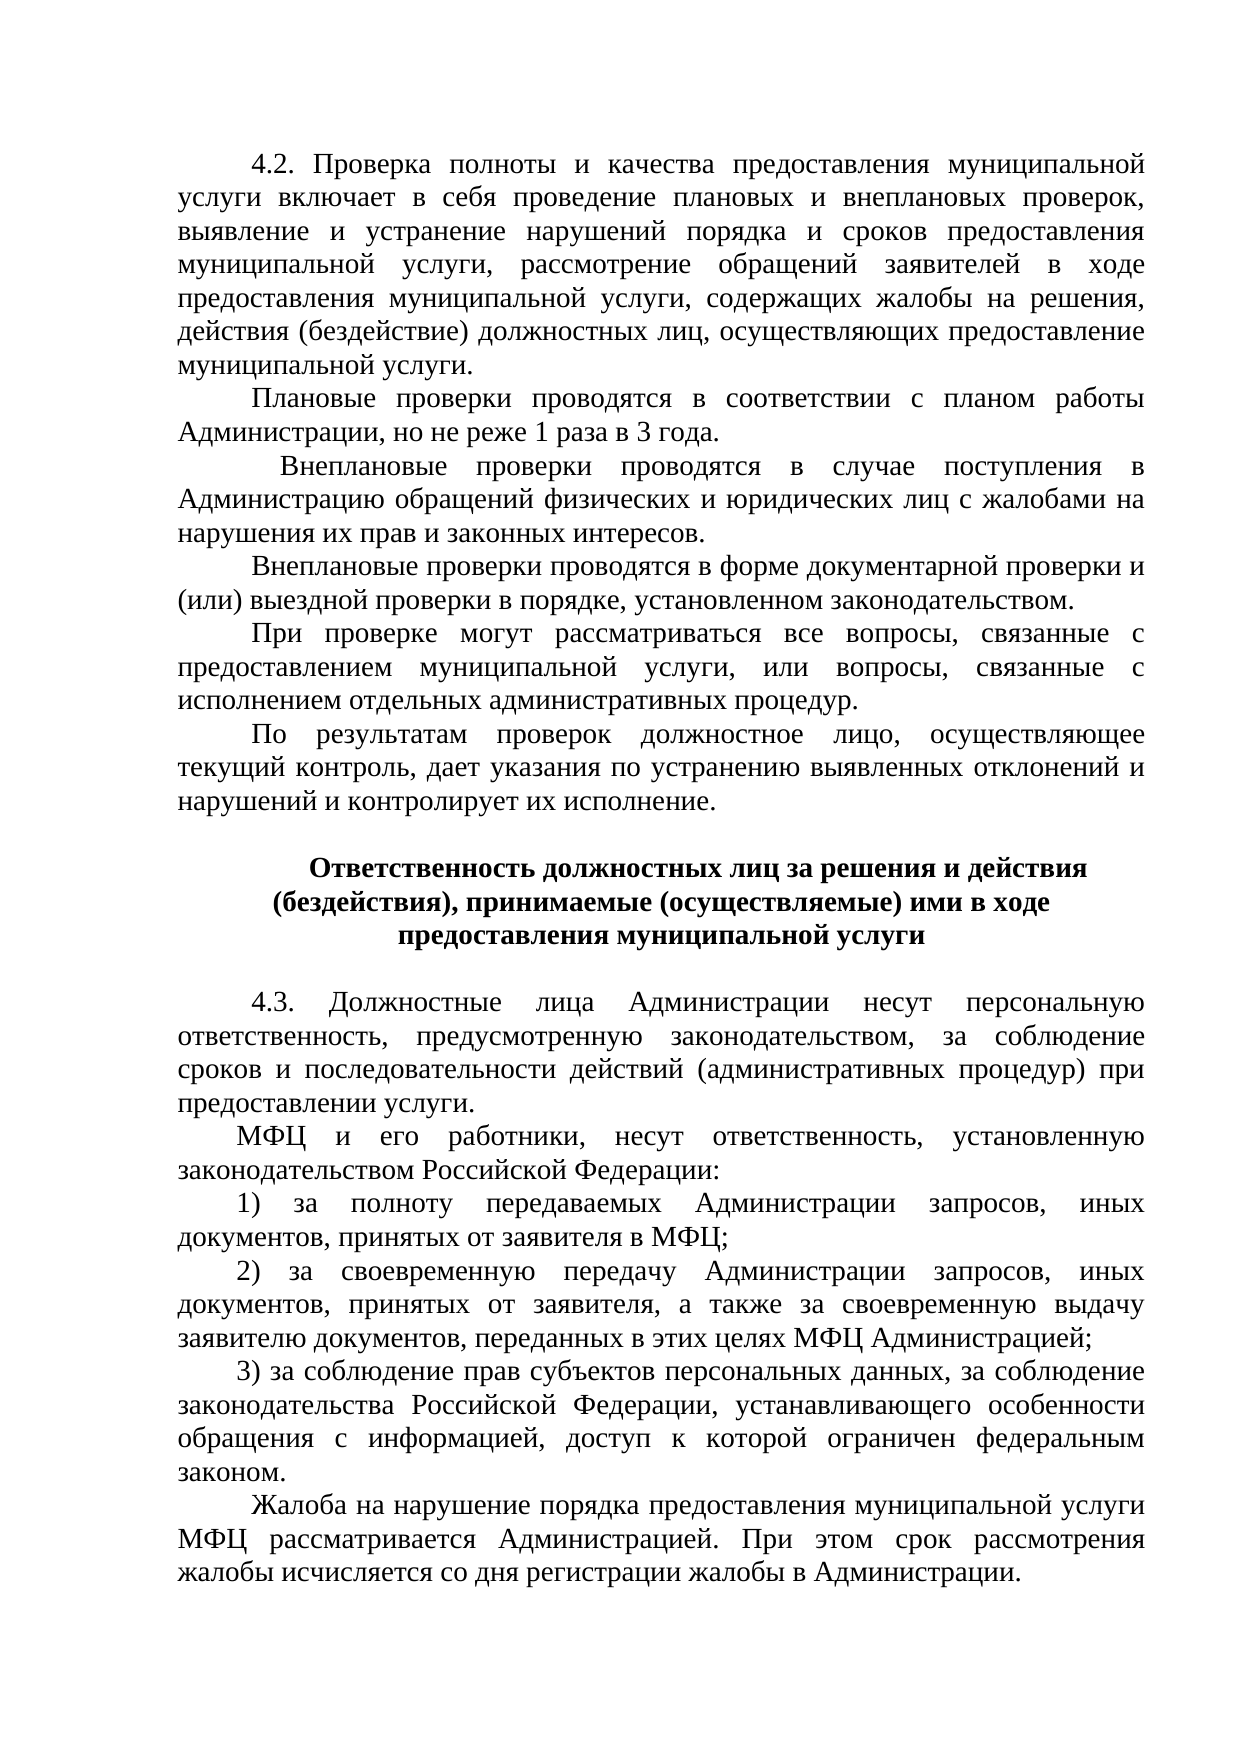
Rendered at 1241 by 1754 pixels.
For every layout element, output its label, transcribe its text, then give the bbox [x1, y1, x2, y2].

text Внеплановые проверки проводятся в случае поступления в Администрацию обращений физических и юридических лиц с жалобами на нарушения их прав и законных интересов. [177, 448, 1146, 548]
text Жалоба на нарушение порядка предоставления муниципальной услуги МФЦ рассматривается Администрацией. При этом срок рассмотрения жалобы исчисляется со дня регистрации жалобы в Администрации. [177, 1487, 1146, 1588]
text При проверке могут рассматриваться все вопросы, связанные с предоставлением муниципальной услуги, или вопросы, связанные с исполнением отдельных административных процедур. [177, 615, 1146, 716]
text 4.3. Должностные лица Администрации несут персональную ответственность, предусмотренную законодательством, за соблюдение сроков и последовательности действий (административных процедур) при предоставлении услуги. [177, 984, 1146, 1118]
text 3) за соблюдение прав субъектов персональных данных, за соблюдение законодательства Российской Федерации, устанавливающего особенности обращения с информацией, доступ к которой ограничен федеральным законом. [177, 1353, 1146, 1487]
text Ответственность должностных лиц за решения и действия (бездействия), принимаемые (осуществляемые) ими в ходе предоставления муниципальной услуги [177, 850, 1146, 951]
text Плановые проверки проводятся в соответствии с планом работы Администрации, но не реже 1 раза в 3 года. [177, 381, 1146, 448]
text 1) за полноту передаваемых Администрации запросов, иных документов, принятых от заявителя в МФЦ; [177, 1186, 1146, 1253]
text Внеплановые проверки проводятся в форме документарной проверки и (или) выездной проверки в порядке, установленном законодательством. [177, 548, 1146, 615]
text По результатам проверок должностное лицо, осуществляющее текущий контроль, дает указания по устранению выявленных отклонений и нарушений и контролирует их исполнение. [177, 716, 1146, 817]
text 2) за своевременную передачу Администрации запросов, иных документов, принятых от заявителя, а также за своевременную выдачу заявителю документов, переданных в этих целях МФЦ Администрацией; [177, 1253, 1146, 1353]
text МФЦ и его работники, несут ответственность, установленную законодательством Российской Федерации: [177, 1118, 1146, 1186]
text 4.2. Проверка полноты и качества предоставления муниципальной услуги включает в себя проведение плановых и внеплановых проверок, выявление и устранение нарушений порядка и сроков предоставления муниципальной услуги, рассмотрение обращений заявителей в ходе предоставления муниципальной услуги, содержащих жалобы на решения, действия (бездействие) должностных лиц, осуществляющих предоставление муниципальной услуги. [177, 146, 1146, 381]
